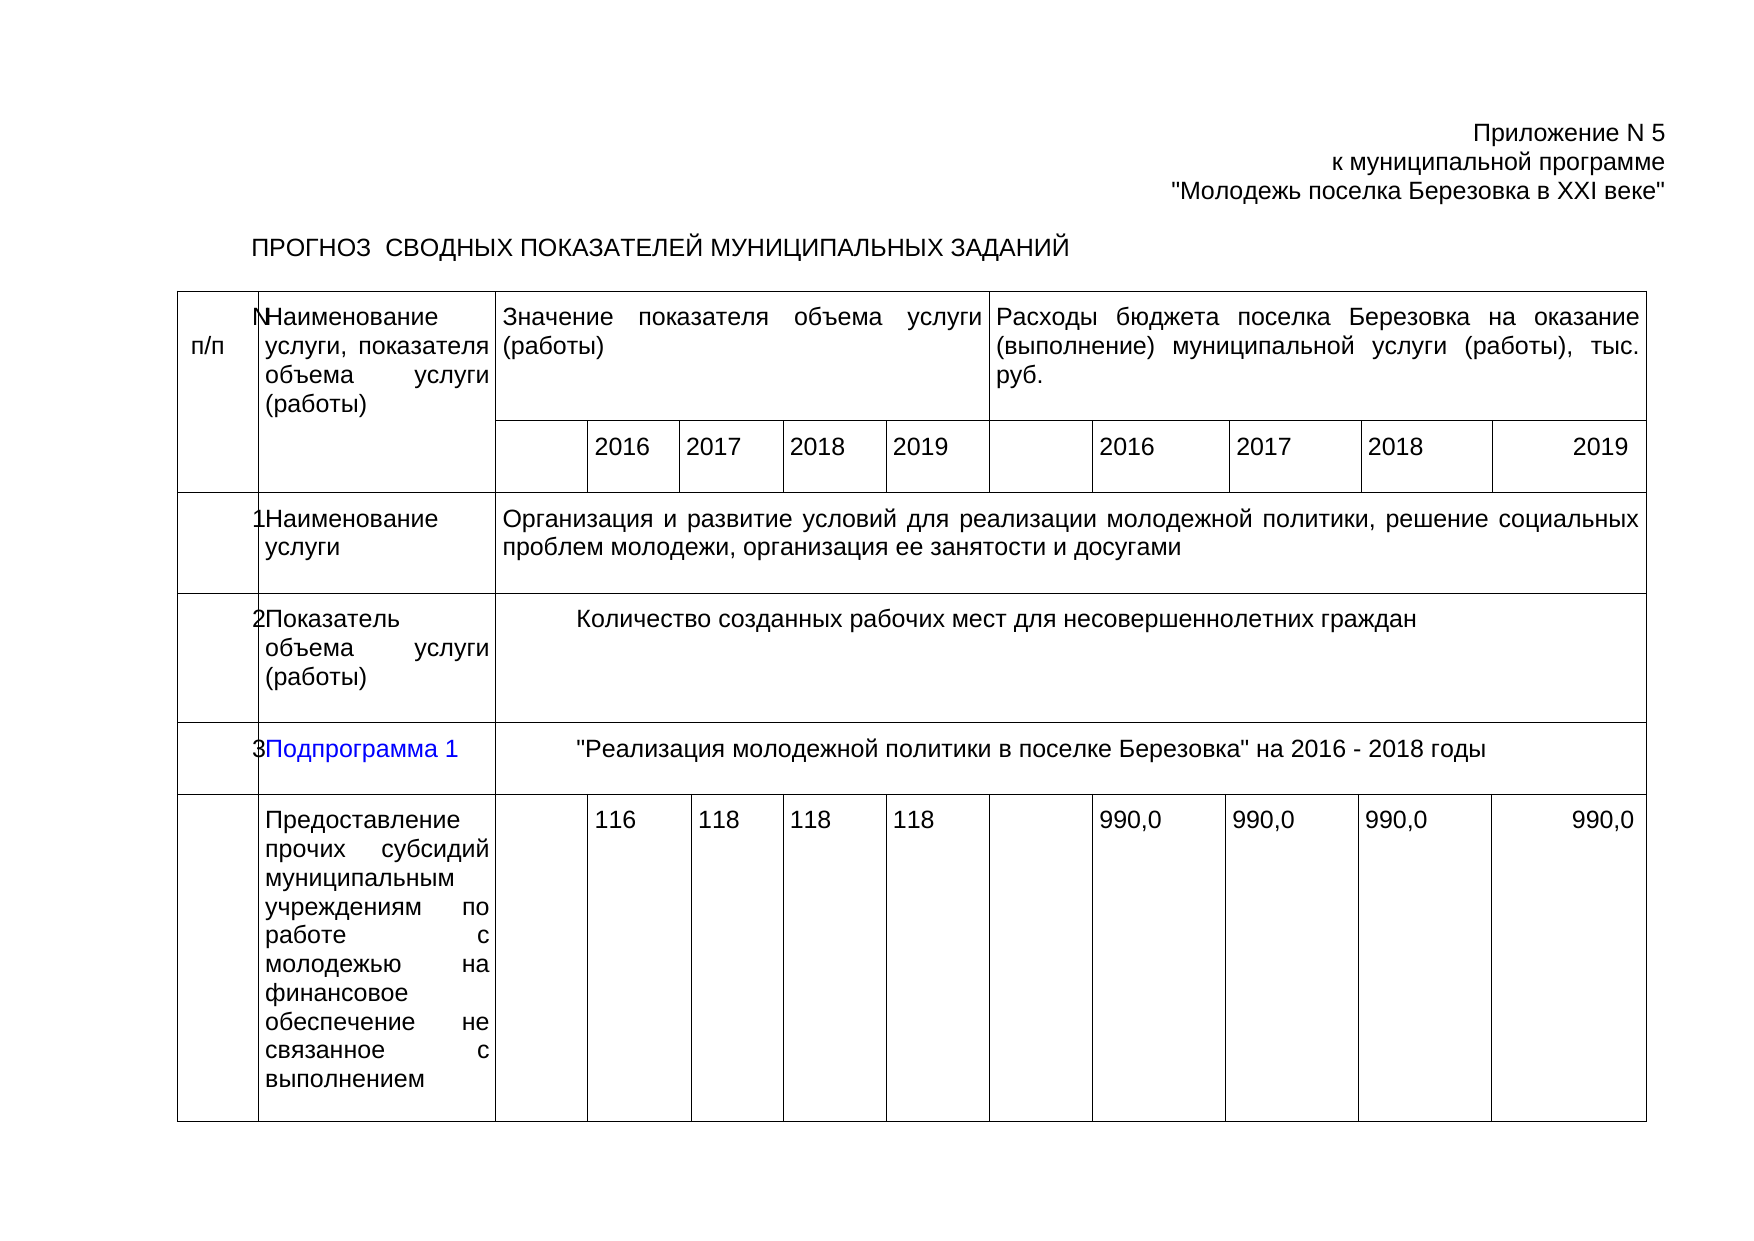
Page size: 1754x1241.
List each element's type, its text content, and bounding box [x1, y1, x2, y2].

table_cell 2017 [1230, 421, 1361, 492]
table_cell 1 [178, 493, 258, 592]
table_cell Показатель объема услуги (работы) [259, 594, 495, 722]
table_cell 118 [692, 795, 783, 1121]
text Приложение N 5 [177, 118, 1665, 147]
table_cell 2016 [588, 421, 679, 492]
table_cell 118 [784, 795, 886, 1121]
text к муниципальной программе [177, 147, 1665, 176]
table_cell 2019 [887, 421, 989, 492]
table_cell 990,0 [1226, 795, 1358, 1121]
table_cell Подпрограмма 1 [259, 723, 495, 794]
table_cell 2016 [1093, 421, 1229, 492]
text ПРОГНОЗ СВОДНЫХ ПОКАЗАТЕЛЕЙ МУНИЦИПАЛЬНЫХ ЗАДАНИЙ [177, 233, 1665, 262]
table_cell 118 [887, 795, 989, 1121]
table_cell 2018 [1362, 421, 1492, 492]
table_header Наименование услуги, показателя объема услуги (работы) [259, 292, 495, 492]
table_cell 2018 [784, 421, 886, 492]
table_header N п/п [178, 292, 258, 492]
table_cell [178, 795, 258, 1121]
table_cell 3 [178, 723, 258, 794]
table_cell [990, 795, 1092, 1121]
table_cell Организация и развитие условий для реализации молодежной политики, решение социальных проблем молодежи, организация ее занятости и досугами [496, 493, 1646, 592]
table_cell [259, 795, 495, 1121]
table_cell Наименование услуги [259, 493, 495, 592]
table_cell [496, 421, 587, 492]
table_cell 990,0 [1359, 795, 1491, 1121]
table_cell 990,0 [1492, 795, 1646, 1121]
table_cell "Реализация молодежной политики в поселке Березовка" на 2016 - 2018 годы [496, 723, 1646, 794]
table_cell 2017 [680, 421, 783, 492]
table_cell 2 [178, 594, 258, 722]
table_cell Количество созданных рабочих мест для несовершеннолетних граждан [496, 594, 1646, 722]
table_cell [990, 421, 1092, 492]
table_cell 2019 [1493, 421, 1646, 492]
table_cell 116 [588, 795, 691, 1121]
table_cell 990,0 [1093, 795, 1225, 1121]
table_cell [496, 795, 587, 1121]
table_header Расходы бюджета поселка Березовка на оказание (выполнение) муниципальной услуги (работы), тыс. руб. [990, 292, 1646, 420]
table_header Значение показателя объема услуги (работы) [496, 292, 989, 420]
text "Молодежь поселка Березовка в XXI веке" [177, 176, 1665, 204]
